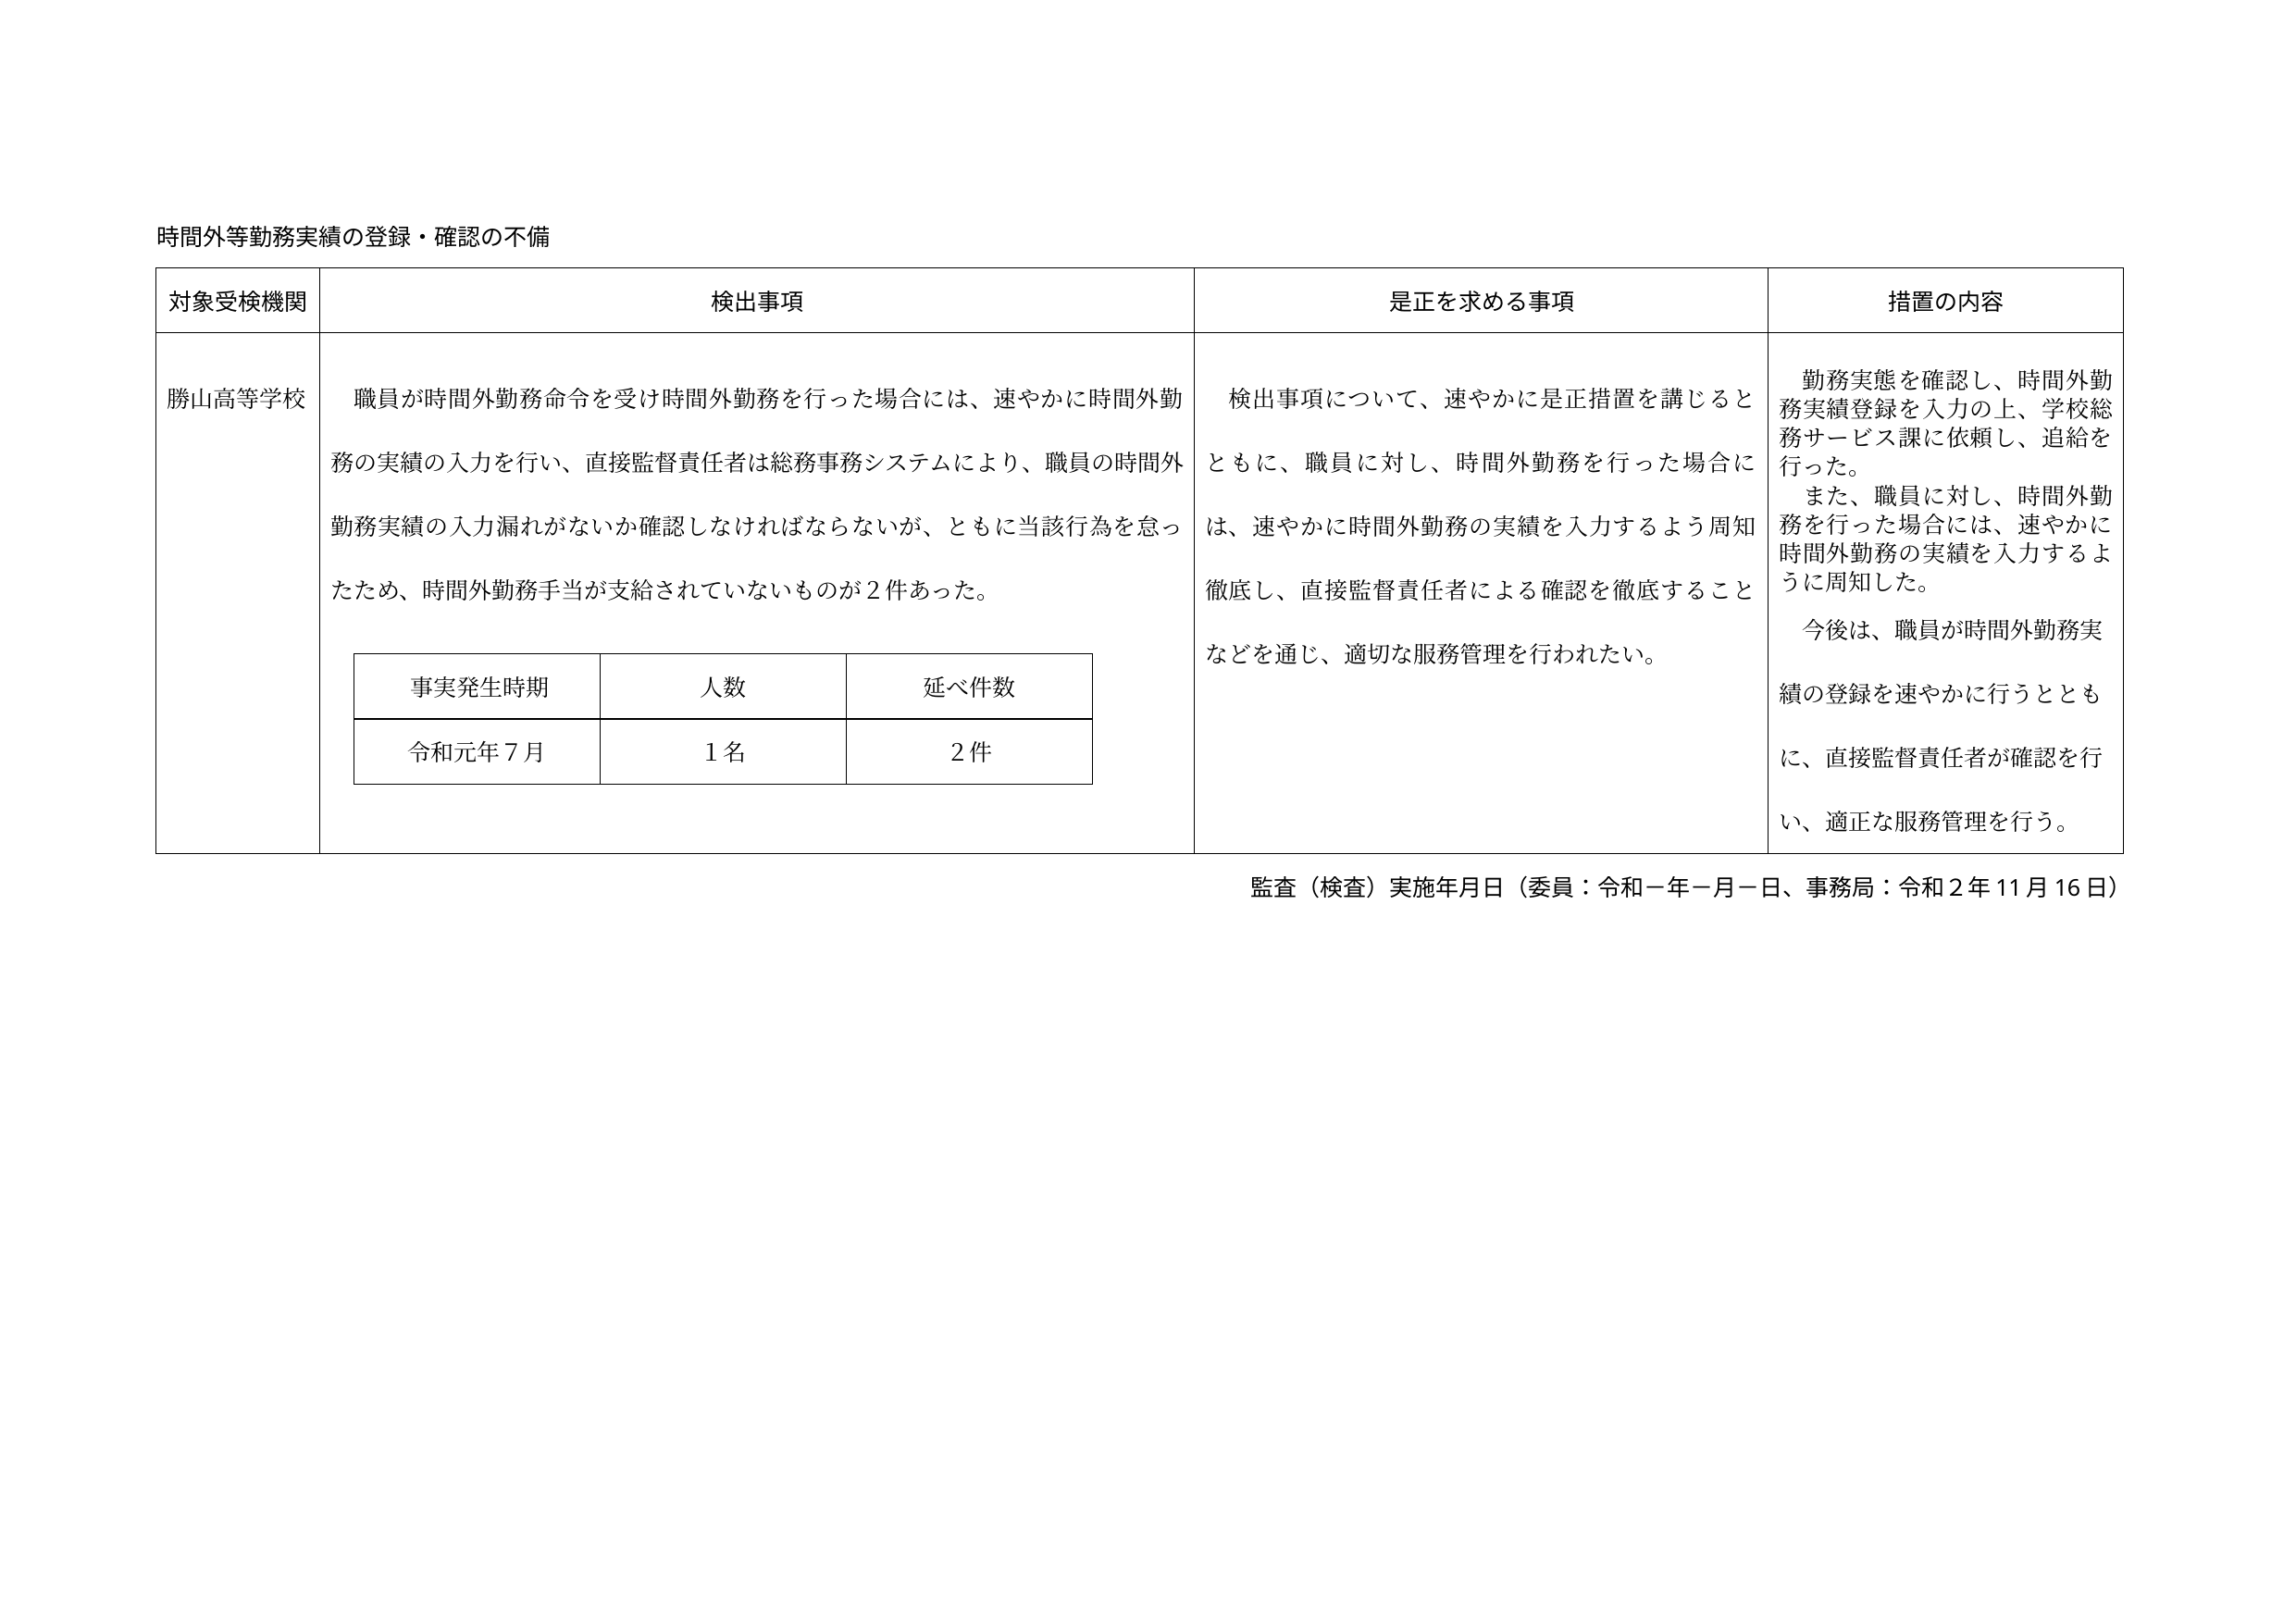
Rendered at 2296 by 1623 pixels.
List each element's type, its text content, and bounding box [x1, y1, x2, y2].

table_cell 勝山高等学校 [156, 333, 319, 853]
table_cell 検出事項について、速やかに是正措置を講じるとともに、職員に対し、時間外勤務を行った場合には、速やかに時間外勤務の実績を入力するよう周知徹底し、直接監督責任者による確認を徹底することなどを通じ、適切な服務管理を行われたい。 [1195, 333, 1768, 853]
text 時間外等勤務実績の登録・確認の不備 [156, 204, 2131, 267]
text 監査（検査）実施年月日（委員：令和－年－月－日、事務局：令和２年11月16日） [156, 854, 2131, 918]
table_cell 職員が時間外勤務命令を受け時間外勤務を行った場合には、速やかに時間外勤務の実績の入力を行い、直接監督責任者は総務事務システムにより、職員の時間外勤務実績の入力漏れがないか確認しなければならないが、ともに当該行為を怠ったため、時間外勤務手当が支給されていないものが２件あった。 [320, 333, 1194, 853]
table_header 検出事項 [320, 268, 1194, 332]
table_header 措置の内容 [1769, 268, 2123, 332]
table_header 是正を求める事項 [1195, 268, 1768, 332]
table_header 対象受検機関 [156, 268, 319, 332]
table_cell 勤務実態を確認し、時間外勤務実績登録を入力の上、学校総務サービス課に依頼し、追給を行った。 また、職員に対し、時間外勤務を行った場合には、速やかに時間外勤務の実績を入力するように周知した。 今後は、職員が時間外勤務実 績の登録を速やかに行うととも に、直接監督責任者が確認を行 い、適正な服務管理を行う。 [1769, 333, 2123, 853]
